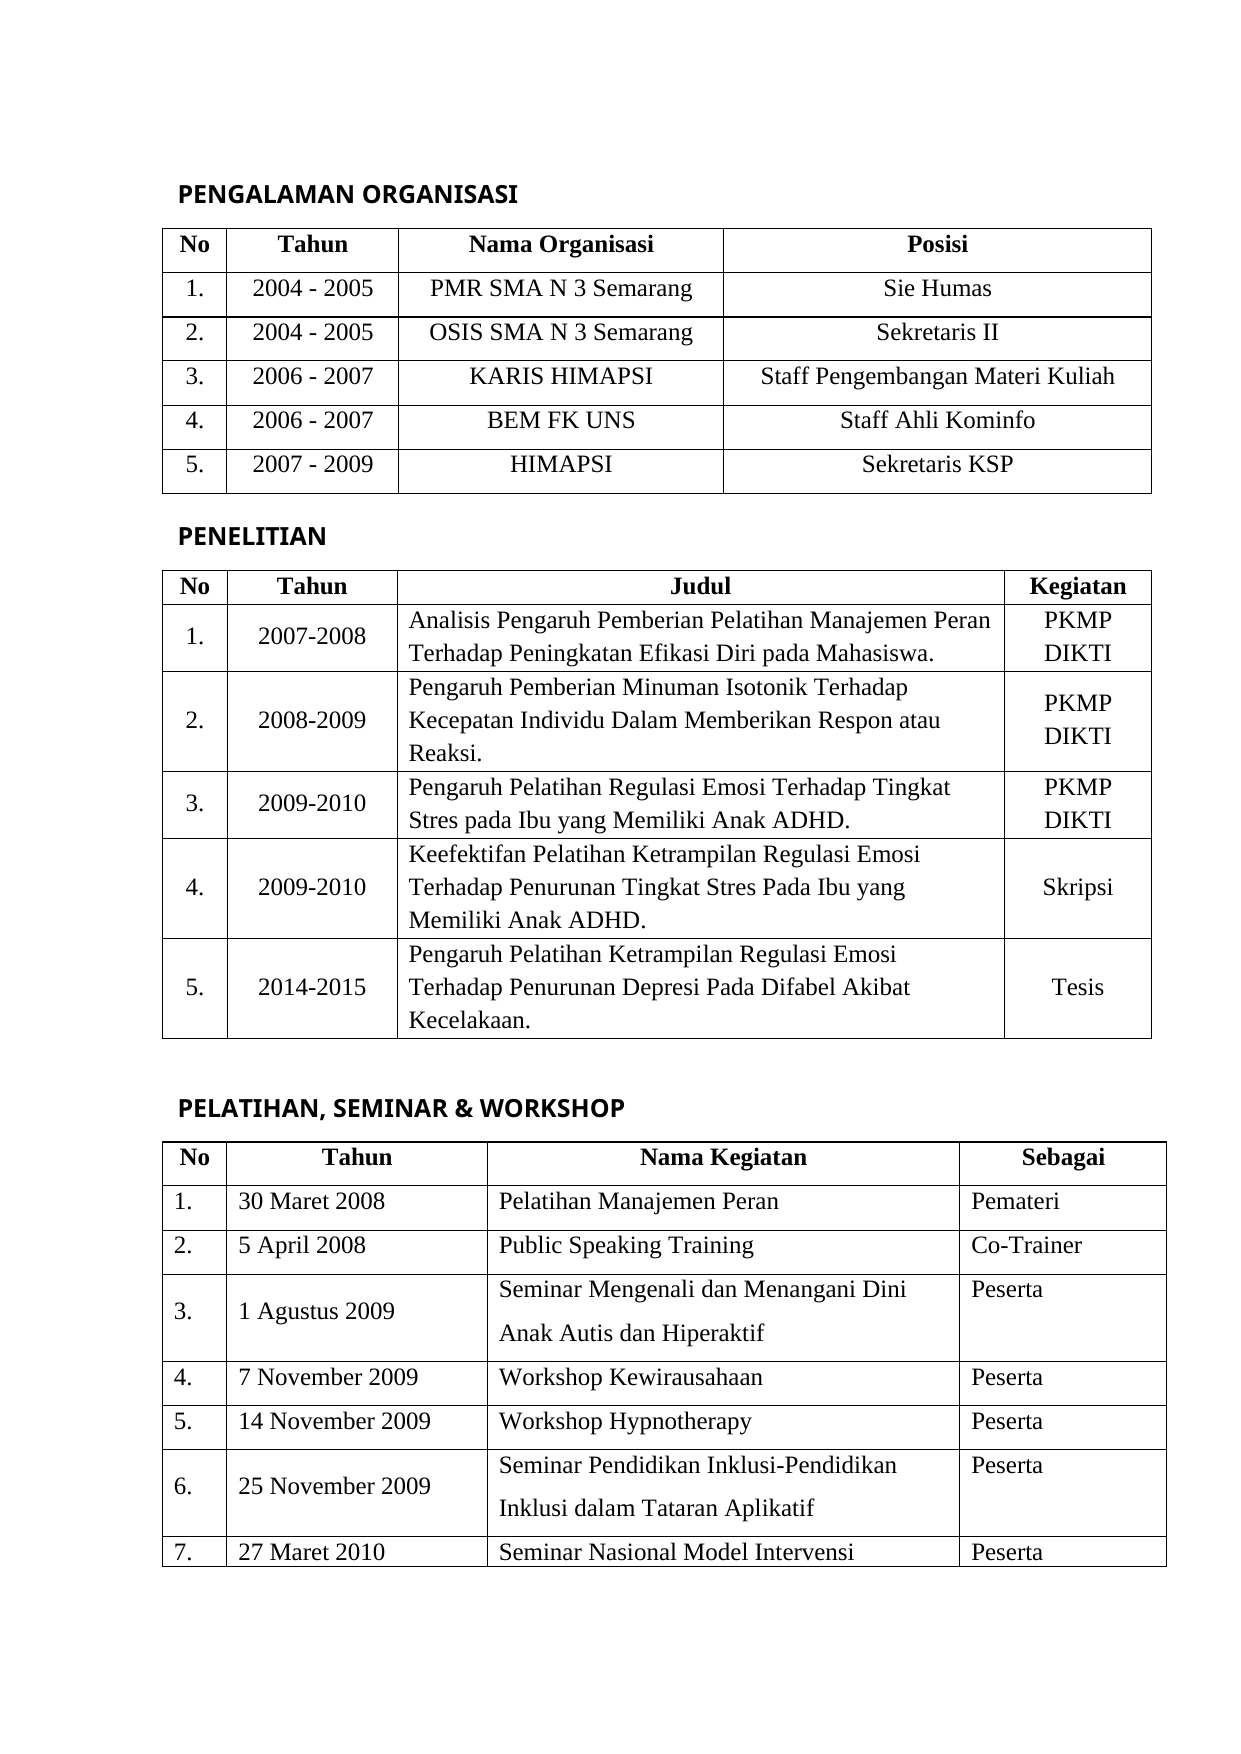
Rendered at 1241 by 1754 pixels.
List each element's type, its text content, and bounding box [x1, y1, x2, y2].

table_cell Seminar Pendidikan Inklusi-Pendidikan Inklusi dalam Tataran Aplikatif [488, 1450, 959, 1536]
table_cell Seminar Mengenali dan Menangani Dini Anak Autis dan Hiperaktif [488, 1275, 959, 1361]
table_cell Sekretaris KSP [724, 450, 1151, 493]
table_header No [163, 229, 226, 272]
table_cell 5. [163, 939, 227, 1038]
table_header No [163, 571, 227, 604]
table_cell Co-Trainer [960, 1231, 1166, 1273]
table_cell 2008-2009 [228, 672, 397, 771]
table_cell Pelatihan Manajemen Peran [488, 1186, 959, 1229]
table_cell 14 November 2009 [227, 1406, 487, 1449]
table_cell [488, 1537, 959, 1566]
table_cell 2007-2008 [228, 605, 397, 671]
table_cell Pengaruh Pemberian Minuman Isotonik Terhadap Kecepatan Individu Dalam Memberikan Respon atau Reaksi. [398, 672, 1004, 771]
table_cell 2009-2010 [228, 772, 397, 838]
table_cell Pengaruh Pelatihan Regulasi Emosi Terhadap Tingkat Stres pada Ibu yang Memiliki Anak ADHD. [398, 772, 1004, 838]
table_cell 4. [163, 406, 226, 448]
table_cell 2006 - 2007 [227, 361, 398, 404]
table_cell 2. [163, 318, 226, 360]
table_cell Tesis [1005, 939, 1151, 1038]
table_cell 27 Maret 2010 [227, 1537, 487, 1566]
table_cell Pengaruh Pelatihan Ketrampilan Regulasi Emosi Terhadap Penurunan Depresi Pada Difabel Akibat Kecelakaan. [398, 939, 1004, 1038]
table_cell Public Speaking Training [488, 1231, 959, 1273]
table_cell PKMP DIKTI [1005, 672, 1151, 771]
table_cell 2. [163, 1231, 226, 1273]
table_cell 3. [163, 361, 226, 404]
table_cell OSIS SMA N 3 Semarang [399, 318, 723, 360]
table_cell Sekretaris II [724, 318, 1151, 360]
table_cell PKMP DIKTI [1005, 772, 1151, 838]
table_header Judul [398, 571, 1004, 604]
table_header Tahun [227, 1143, 487, 1185]
table_cell Staff Pengembangan Materi Kuliah [724, 361, 1151, 404]
table_cell 2009-2010 [228, 839, 397, 938]
table_header Nama Organisasi [399, 229, 723, 272]
table_cell 5. [163, 450, 226, 493]
table_cell Analisis Pengaruh Pemberian Pelatihan Manajemen Peran Terhadap Peningkatan Efikasi Diri pada Mahasiswa. [398, 605, 1004, 671]
table_cell PMR SMA N 3 Semarang [399, 273, 723, 316]
text PELATIHAN, SEMINAR & WORKSHOP [177, 1090, 1063, 1124]
table_cell HIMAPSI [399, 450, 723, 493]
table_cell Peserta [960, 1406, 1166, 1449]
table_header Kegiatan [1005, 571, 1151, 604]
table_cell 3. [163, 772, 227, 838]
table_cell 2007 - 2009 [227, 450, 398, 493]
table_cell Staff Ahli Kominfo [724, 406, 1151, 448]
table_header Tahun [228, 571, 397, 604]
table_cell 2. [163, 672, 227, 771]
table_cell Sie Humas [724, 273, 1151, 316]
table_cell 4. [163, 839, 227, 938]
table_cell PKMP DIKTI [1005, 605, 1151, 671]
table_cell 5 April 2008 [227, 1231, 487, 1273]
table_header Sebagai [960, 1143, 1166, 1185]
table_cell BEM FK UNS [399, 406, 723, 448]
table_cell 1. [163, 1186, 226, 1229]
table_cell Peserta [960, 1362, 1166, 1405]
table_cell 2004 - 2005 [227, 318, 398, 360]
table_cell 30 Maret 2008 [227, 1186, 487, 1229]
table_cell KARIS HIMAPSI [399, 361, 723, 404]
table_header Tahun [227, 229, 398, 272]
table_cell 25 November 2009 [227, 1450, 487, 1536]
table_cell Keefektifan Pelatihan Ketrampilan Regulasi Emosi Terhadap Penurunan Tingkat Stres Pada Ibu yang Memiliki Anak ADHD. [398, 839, 1004, 938]
table_cell 7 November 2009 [227, 1362, 487, 1405]
table_cell 3. [163, 1275, 226, 1361]
table_cell 2004 - 2005 [227, 273, 398, 316]
table_header Posisi [724, 229, 1151, 272]
table_cell 2006 - 2007 [227, 406, 398, 448]
table_cell Workshop Kewirausahaan [488, 1362, 959, 1405]
table_cell 6. [163, 1450, 226, 1536]
table_cell 1 Agustus 2009 [227, 1275, 487, 1361]
table_cell 1. [163, 273, 226, 316]
table_cell Workshop Hypnotherapy [488, 1406, 959, 1449]
table_cell Skripsi [1005, 839, 1151, 938]
table_cell 2014-2015 [228, 939, 397, 1038]
text PENELITIAN [177, 519, 1063, 553]
table_cell Peserta [960, 1275, 1166, 1361]
table_header Nama Kegiatan [488, 1143, 959, 1185]
table_cell 4. [163, 1362, 226, 1405]
table_cell 5. [163, 1406, 226, 1449]
table_cell Peserta [960, 1450, 1166, 1536]
table_cell 7. [163, 1537, 226, 1566]
table_header No [163, 1143, 226, 1185]
table_cell 1. [163, 605, 227, 671]
table_cell Pemateri [960, 1186, 1166, 1229]
text PENGALAMAN ORGANISASI [177, 177, 1063, 211]
table_cell Peserta [960, 1537, 1166, 1566]
